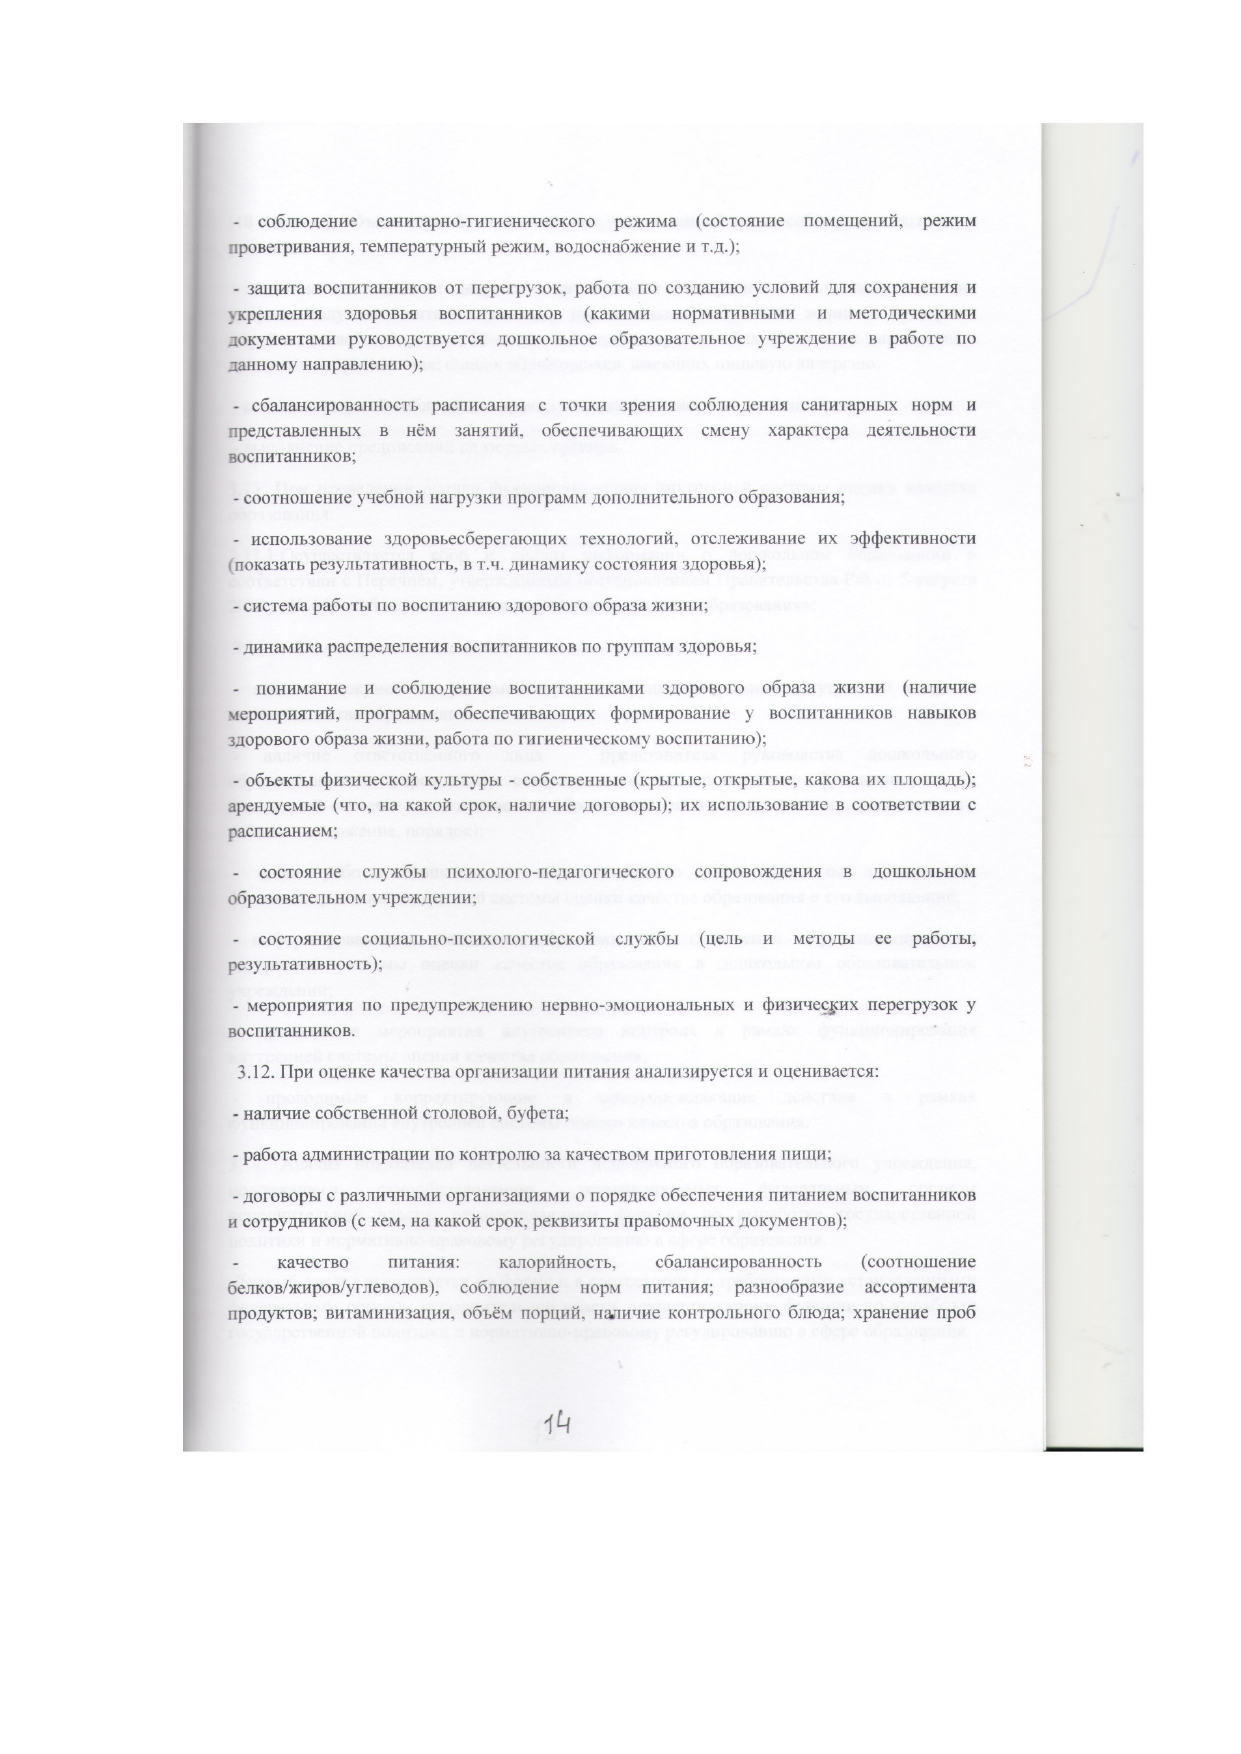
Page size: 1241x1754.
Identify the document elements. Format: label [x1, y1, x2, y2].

picture [177, 118, 1152, 1456]
